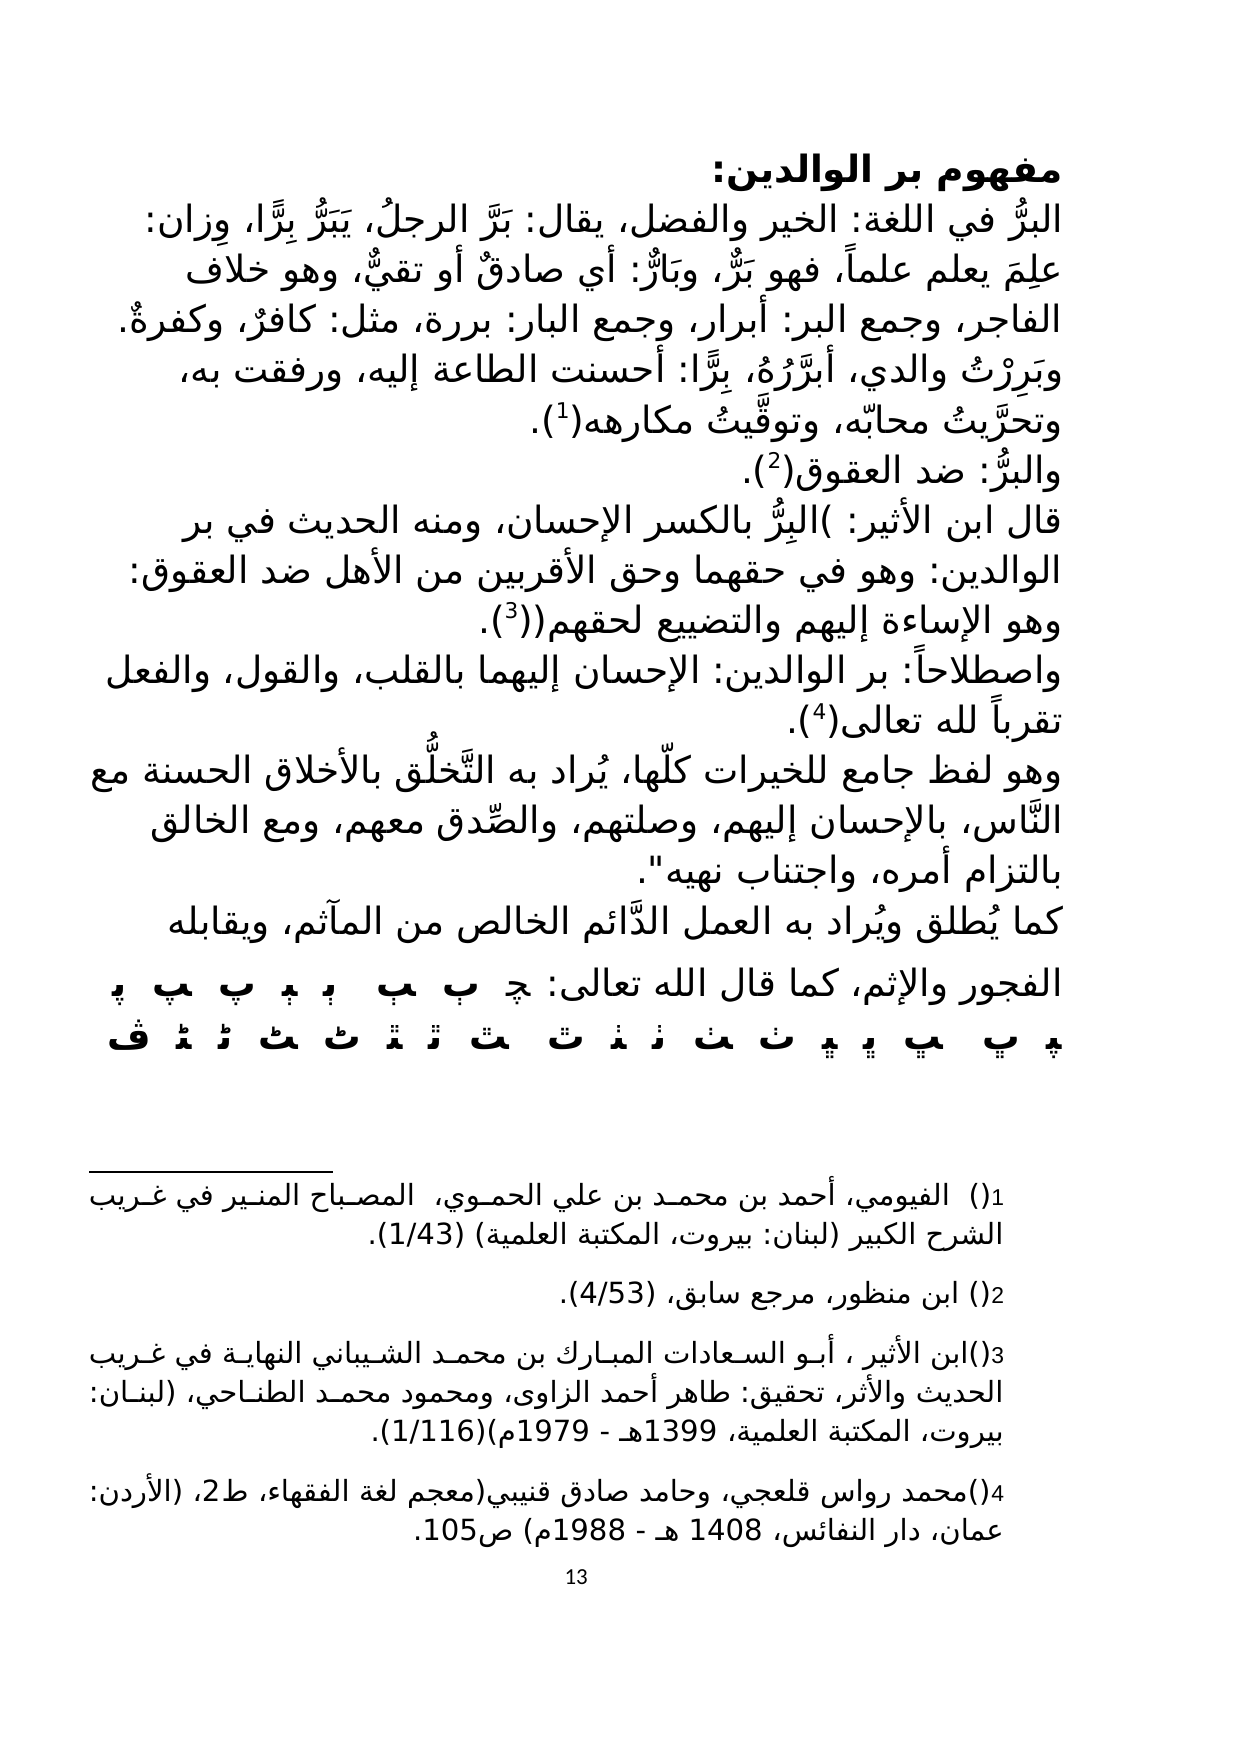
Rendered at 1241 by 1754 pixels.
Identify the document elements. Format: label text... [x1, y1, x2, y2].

text والبرُّ: ضد العقوق(). [89, 448, 1063, 492]
text وهو لفظ جامع للخيرات كلّها، يُراد به التَّخلُّق بالأخلاق الحسنة مع النَّاس، بالإحسان إليهم، وصلتهم، والصِّدق معهم، ومع الخالق بالتزام أمره، واجتناب نهيه". [89, 749, 1063, 893]
text مفهوم بر الوالدين: [89, 148, 1063, 191]
text البرُّ في اللغة: الخير والفضل، يقال: بَرَّ الرجلُ، يَبَرُّ بِرًّا، وِزان: علِمَ يعلم علماً، فهو بَرٌّ، وبَارٌّ: أي صادقٌ أو تقيٌّ، وهو خلاف الفاجر، وجمع البر: أبرار، وجمع البار: بررة، مثل: كافرٌ، وكفرةٌ. وبَرِرْتُ والدي، أبرَّرُهُ، بِرًّا: أحسنت الطاعة إليه، ورفقت به، وتحرَّيتُ محابّه، وتوقَّيتُ مكارهه(). [89, 198, 1063, 442]
text واصطلاحاً: بر الوالدين: الإحسان إليهما بالقلب، والقول، والفعل تقرباً لله تعالى(). [89, 649, 1063, 742]
text كما يُطلق ويُراد به العمل الدَّائم الخالص من المآثم، ويقابله الفجور والإثم، كما قال الله تعالى: ﭽ ﭒ ﭓ ﭔ ﭕ ﭖ ﭗ ﭘ ﭙ ﭚ ﭛ ﭜ ﭝ ﭞ ﭟ ﭠ ﭡ ﭢ ﭣ ﭤ ﭥ ﭦ ﭧ ﭨ ﭩ ﭪ ﭫ ﭬ ﭭ ﭮ ﭯ ﭰ ﭱ ﭲ ﭳ ﭴ ﭵ ﭶ ﭷ ﭸﭹ ﭺ ﭻ ﭼ ﭽ ﭾ ﭿﮀ ﮁ ﮂ ﮃﮄ ﮅ ﮆ ﮇ ﭼ (). [89, 899, 1063, 1058]
text قال ابن الأثير: )البِرُّ بالكسر الإحسان، ومنه الحديث في بر الوالدين: وهو في حقهما وحق الأقربين من الأهل ضد العقوق: وهو الإساءة إليهم والتضييع لحقهم((). [89, 498, 1063, 642]
